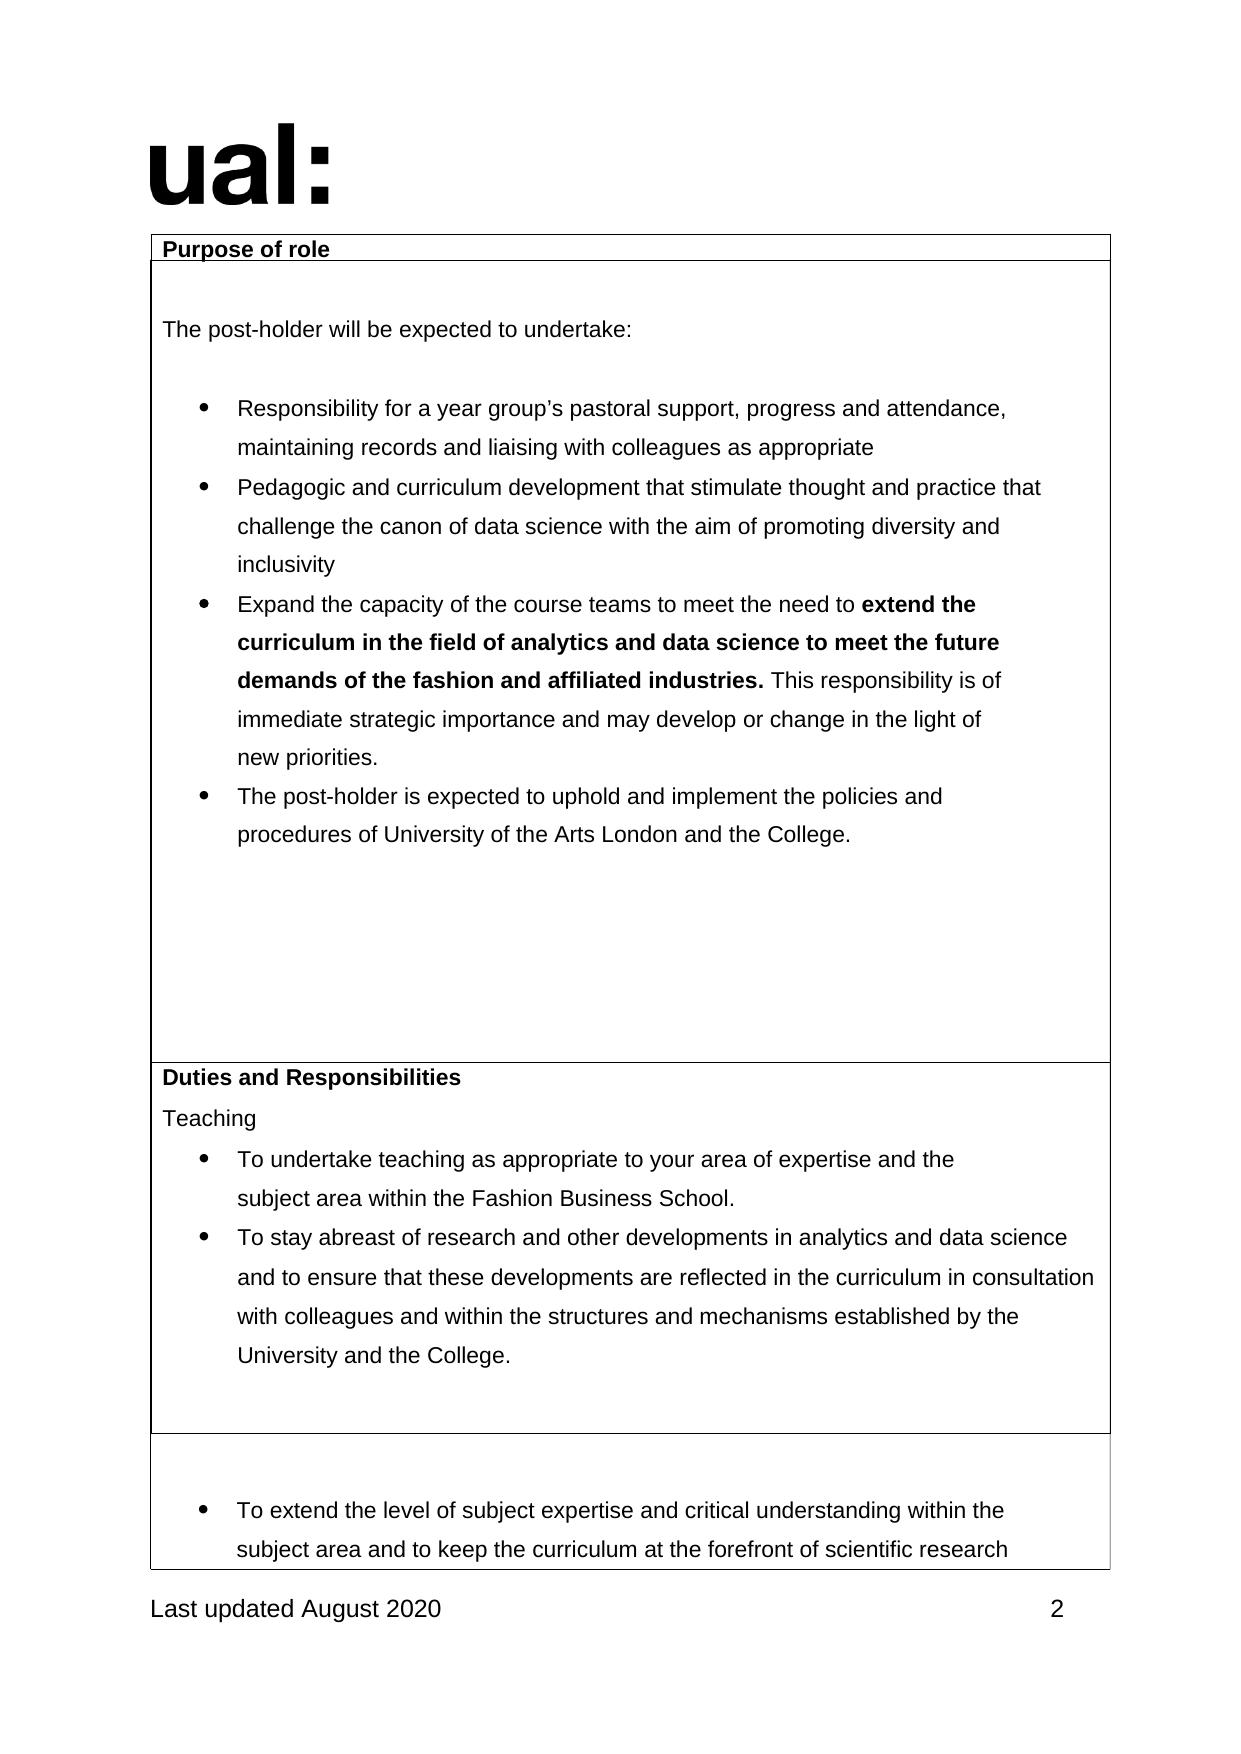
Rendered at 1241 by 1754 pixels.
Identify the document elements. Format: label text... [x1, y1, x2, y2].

table_cell Duties and Responsibilities Teaching To undertake teaching as appropriate to your area of expertise and the subject area within the Fashion Business School. To stay abreast of research and other developments in analytics and data science and to ensure that these developments are reflected in the curriculum in consultation with colleagues and within the structures and mechanisms established by the University and the College. [152, 1063, 1110, 1432]
table_header Purpose of role The post-holder will be expected to undertake: Responsibility for a year group’s pastoral support, progress and attendance, maintaining records and liaising with colleagues as appropriate Pedagogic and curriculum development that stimulate thought and practice that challenge the canon of data science with the aim of promoting diversity and inclusivity Expand the capacity of the course teams to meet the need to extend the curriculum in the field of analytics and data science to meet the future demands of the fashion and affiliated industries. This responsibility is of immediate strategic importance and may develop or change in the light of new priorities. The post-holder is expected to uphold and implement the policies and procedures of University of the Arts London and the College. [152, 235, 1110, 1062]
picture [150, 123, 329, 205]
